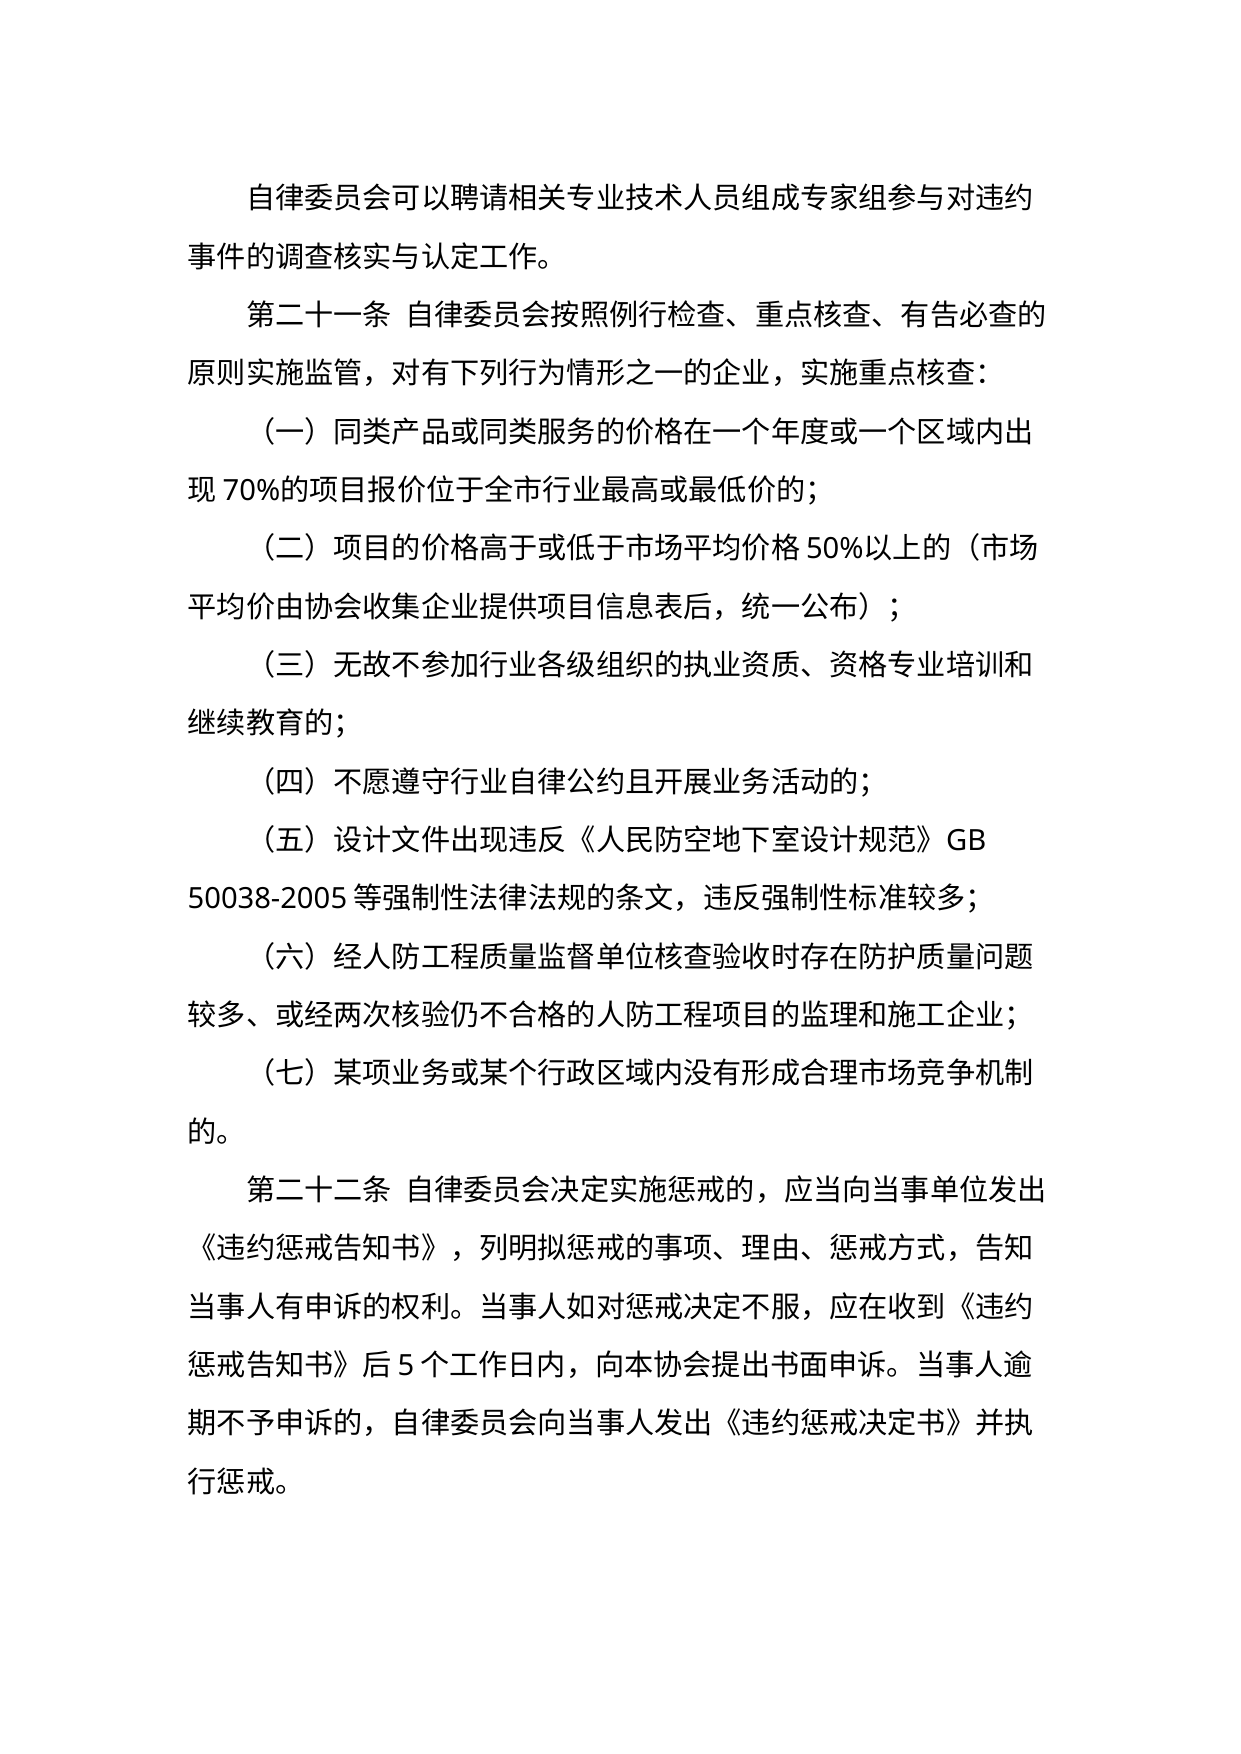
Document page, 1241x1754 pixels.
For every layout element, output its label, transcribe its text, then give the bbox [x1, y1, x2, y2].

text 第二十一条 自律委员会按照例行检查、重点核查、有告必查的原则实施监管，对有下列行为情形之一的企业，实施重点核查： [187, 279, 1053, 395]
list （三）无故不参加行业各级组织的执业资质、资格专业培训和继续教育的； [187, 629, 1053, 745]
list （五）设计文件出现违反《人民防空地下室设计规范》GB 50038-2005等强制性法律法规的条文，违反强制性标准较多； [187, 804, 1053, 920]
text 第二十二条 自律委员会决定实施惩戒的，应当向当事单位发出《违约惩戒告知书》，列明拟惩戒的事项、理由、惩戒方式，告知当事人有申诉的权利。当事人如对惩戒决定不服，应在收到《违约惩戒告知书》后5个工作日内，向本协会提出书面申诉。当事人逾期不予申诉的，自律委员会向当事人发出《违约惩戒决定书》并执行惩戒。 [187, 1154, 1053, 1504]
list （四）不愿遵守行业自律公约且开展业务活动的； [187, 745, 1053, 804]
list （七）某项业务或某个行政区域内没有形成合理市场竞争机制的。 [187, 1037, 1053, 1154]
list （一）同类产品或同类服务的价格在一个年度或一个区域内出现70%的项目报价位于全市行业最高或最低价的； [187, 395, 1053, 512]
text 自律委员会可以聘请相关专业技术人员组成专家组参与对违约事件的调查核实与认定工作。 [187, 162, 1053, 279]
list （二）项目的价格高于或低于市场平均价格50%以上的（市场平均价由协会收集企业提供项目信息表后，统一公布）； [187, 512, 1053, 629]
list （六）经人防工程质量监督单位核查验收时存在防护质量问题较多、或经两次核验仍不合格的人防工程项目的监理和施工企业； [187, 920, 1053, 1037]
